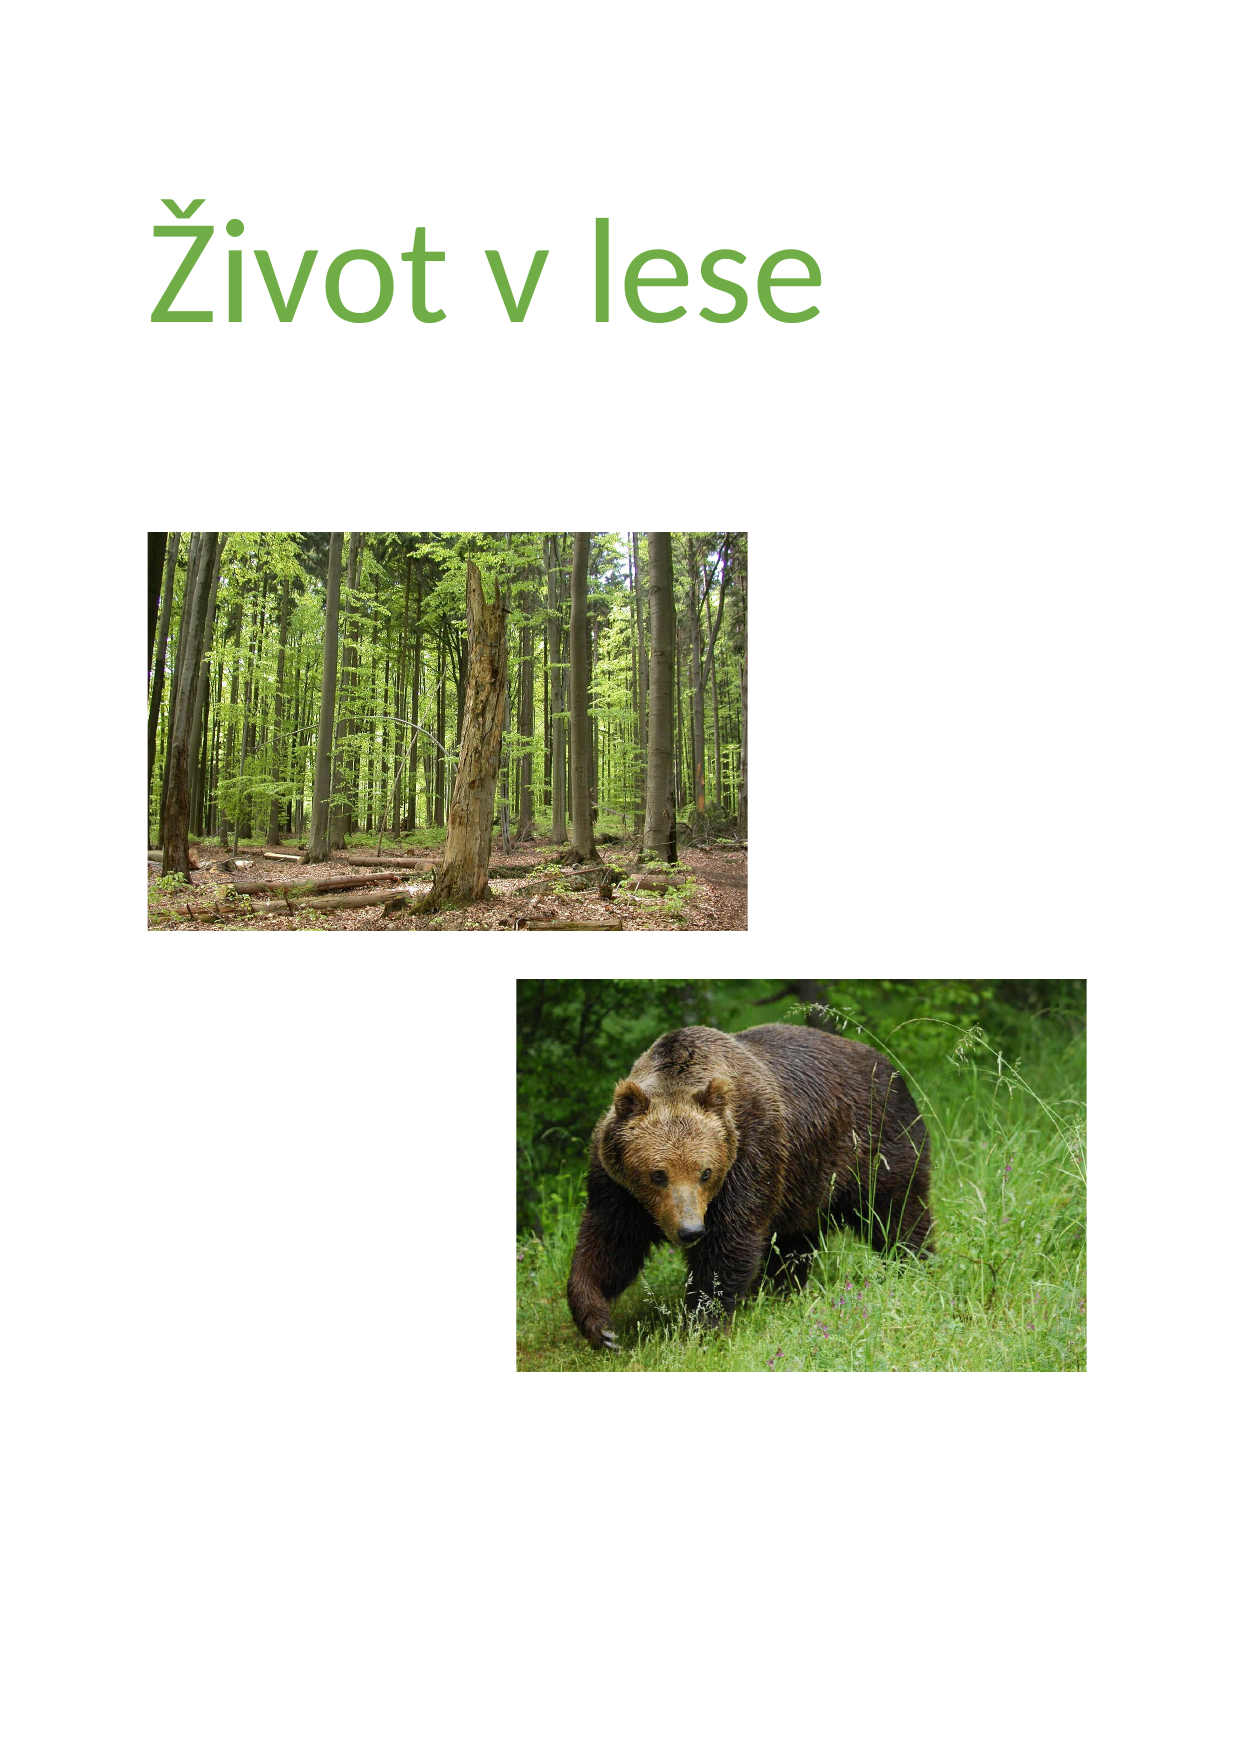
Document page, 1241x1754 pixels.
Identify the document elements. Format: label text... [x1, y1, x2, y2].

picture [516, 979, 1087, 1372]
picture [147, 532, 748, 931]
text Život v lese [148, 177, 1092, 360]
